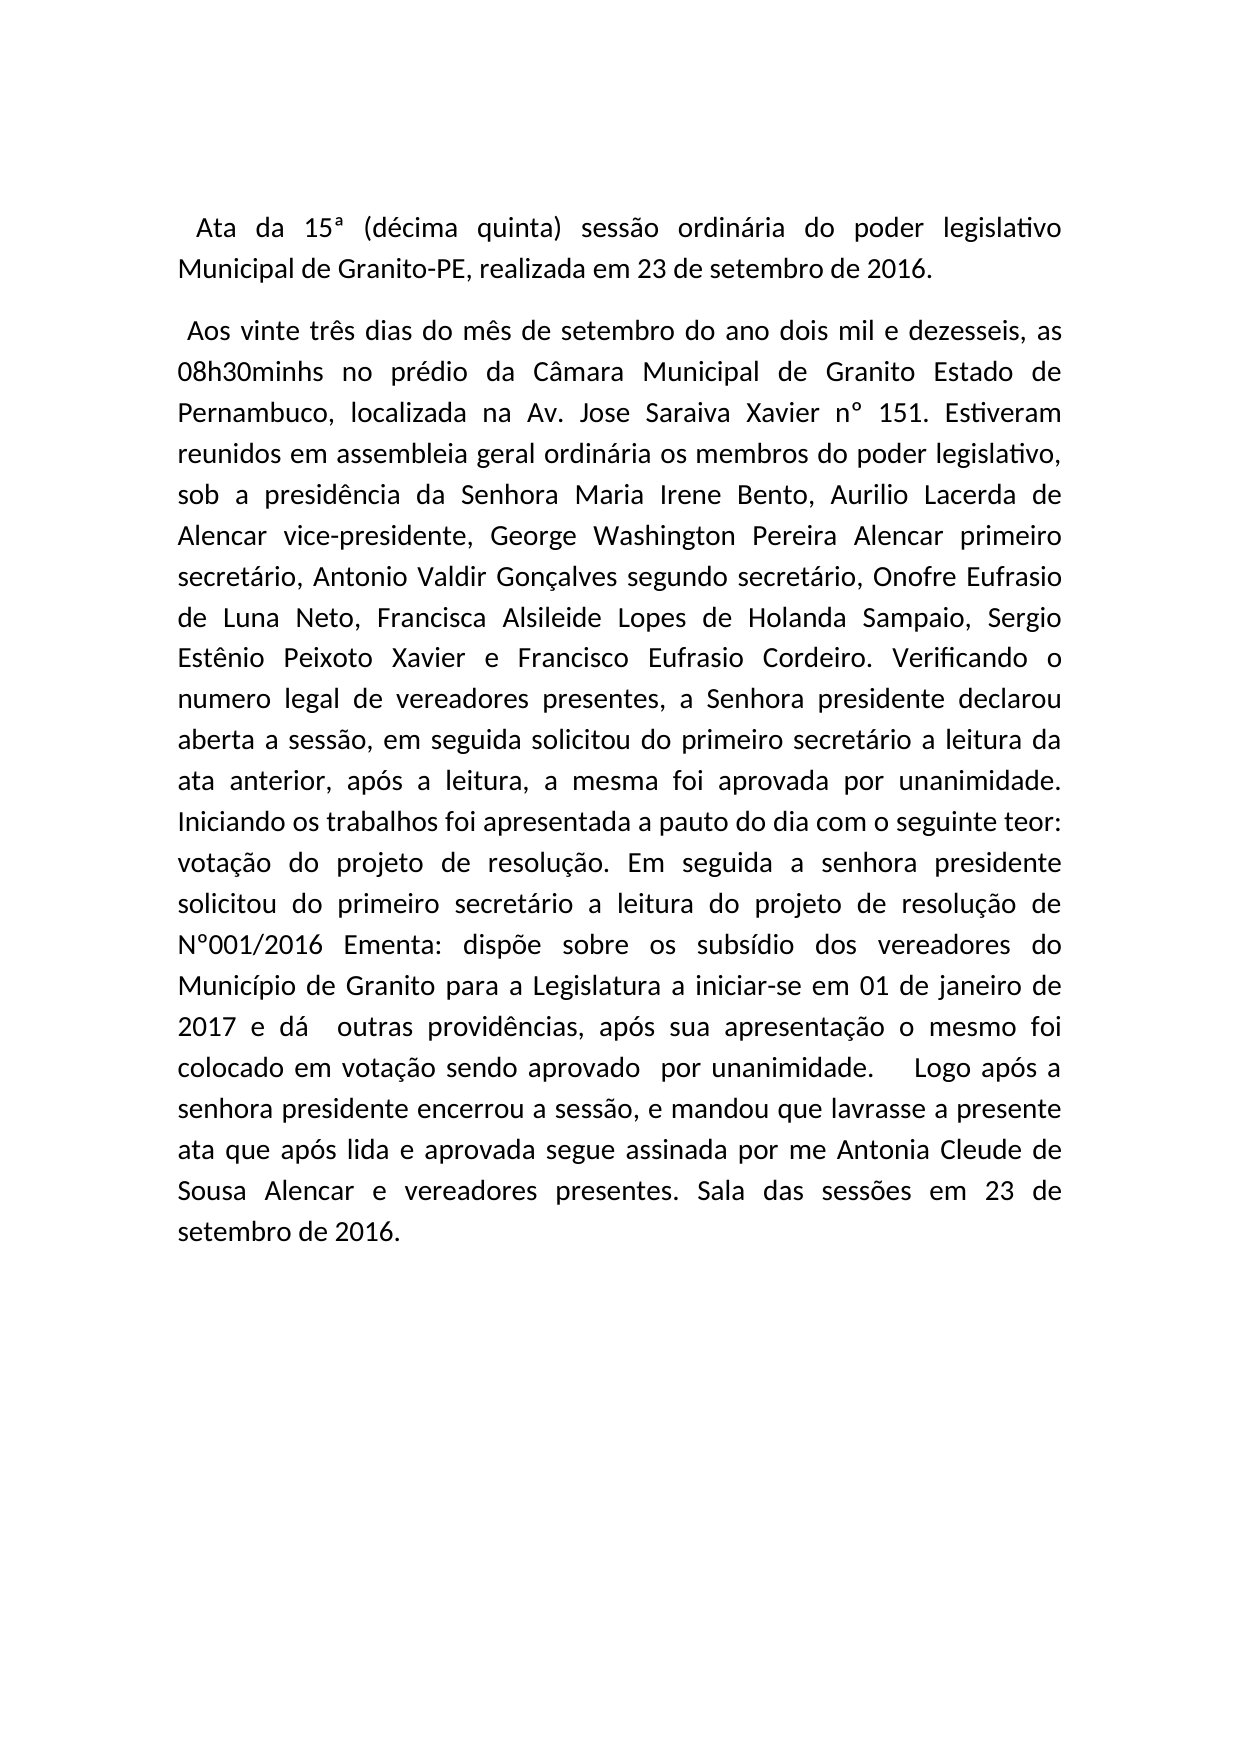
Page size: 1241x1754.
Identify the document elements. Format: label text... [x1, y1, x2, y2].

text Ata da 15ª (décima quinta) sessão ordinária do poder legislativo Municipal de Granito-PE, realizada em 23 de setembro de 2016. [177, 209, 1063, 286]
text Aos vinte três dias do mês de setembro do ano dois mil e dezesseis, as 08h30minhs no prédio da Câmara Municipal de Granito Estado de Pernambuco, localizada na Av. Jose Saraiva Xavier nº 151. Estiveram reunidos em assembleia geral ordinária os membros do poder legislativo, sob a presidência da Senhora Maria Irene Bento, Aurilio Lacerda de Alencar vice-presidente, George Washington Pereira Alencar primeiro secretário, Antonio Valdir Gonçalves segundo secretário, Onofre Eufrasio de Luna Neto, Francisca Alsileide Lopes de Holanda Sampaio, Sergio Estênio Peixoto Xavier e Francisco Eufrasio Cordeiro. Verificando o numero legal de vereadores presentes, a Senhora presidente declarou aberta a sessão, em seguida solicitou do primeiro secretário a leitura da ata anterior, após a leitura, a mesma foi aprovada por unanimidade. Iniciando os trabalhos foi apresentada a pauto do dia com o seguinte teor: votação do projeto de resolução. Em seguida a senhora presidente solicitou do primeiro secretário a leitura do projeto de resolução de Nº001/2016 Ementa: dispõe sobre os subsídio dos vereadores do Município de Granito para a Legislatura a iniciar-se em 01 de janeiro de 2017 e dá outras providências, após sua apresentação o mesmo foi colocado em votação sendo aprovado por unanimidade. Logo após a senhora presidente encerrou a sessão, e mandou que lavrasse a presente ata que após lida e aprovada segue assinada por me Antonia Cleude de Sousa Alencar e vereadores presentes. Sala das sessões em 23 de setembro de 2016. [177, 312, 1063, 1248]
